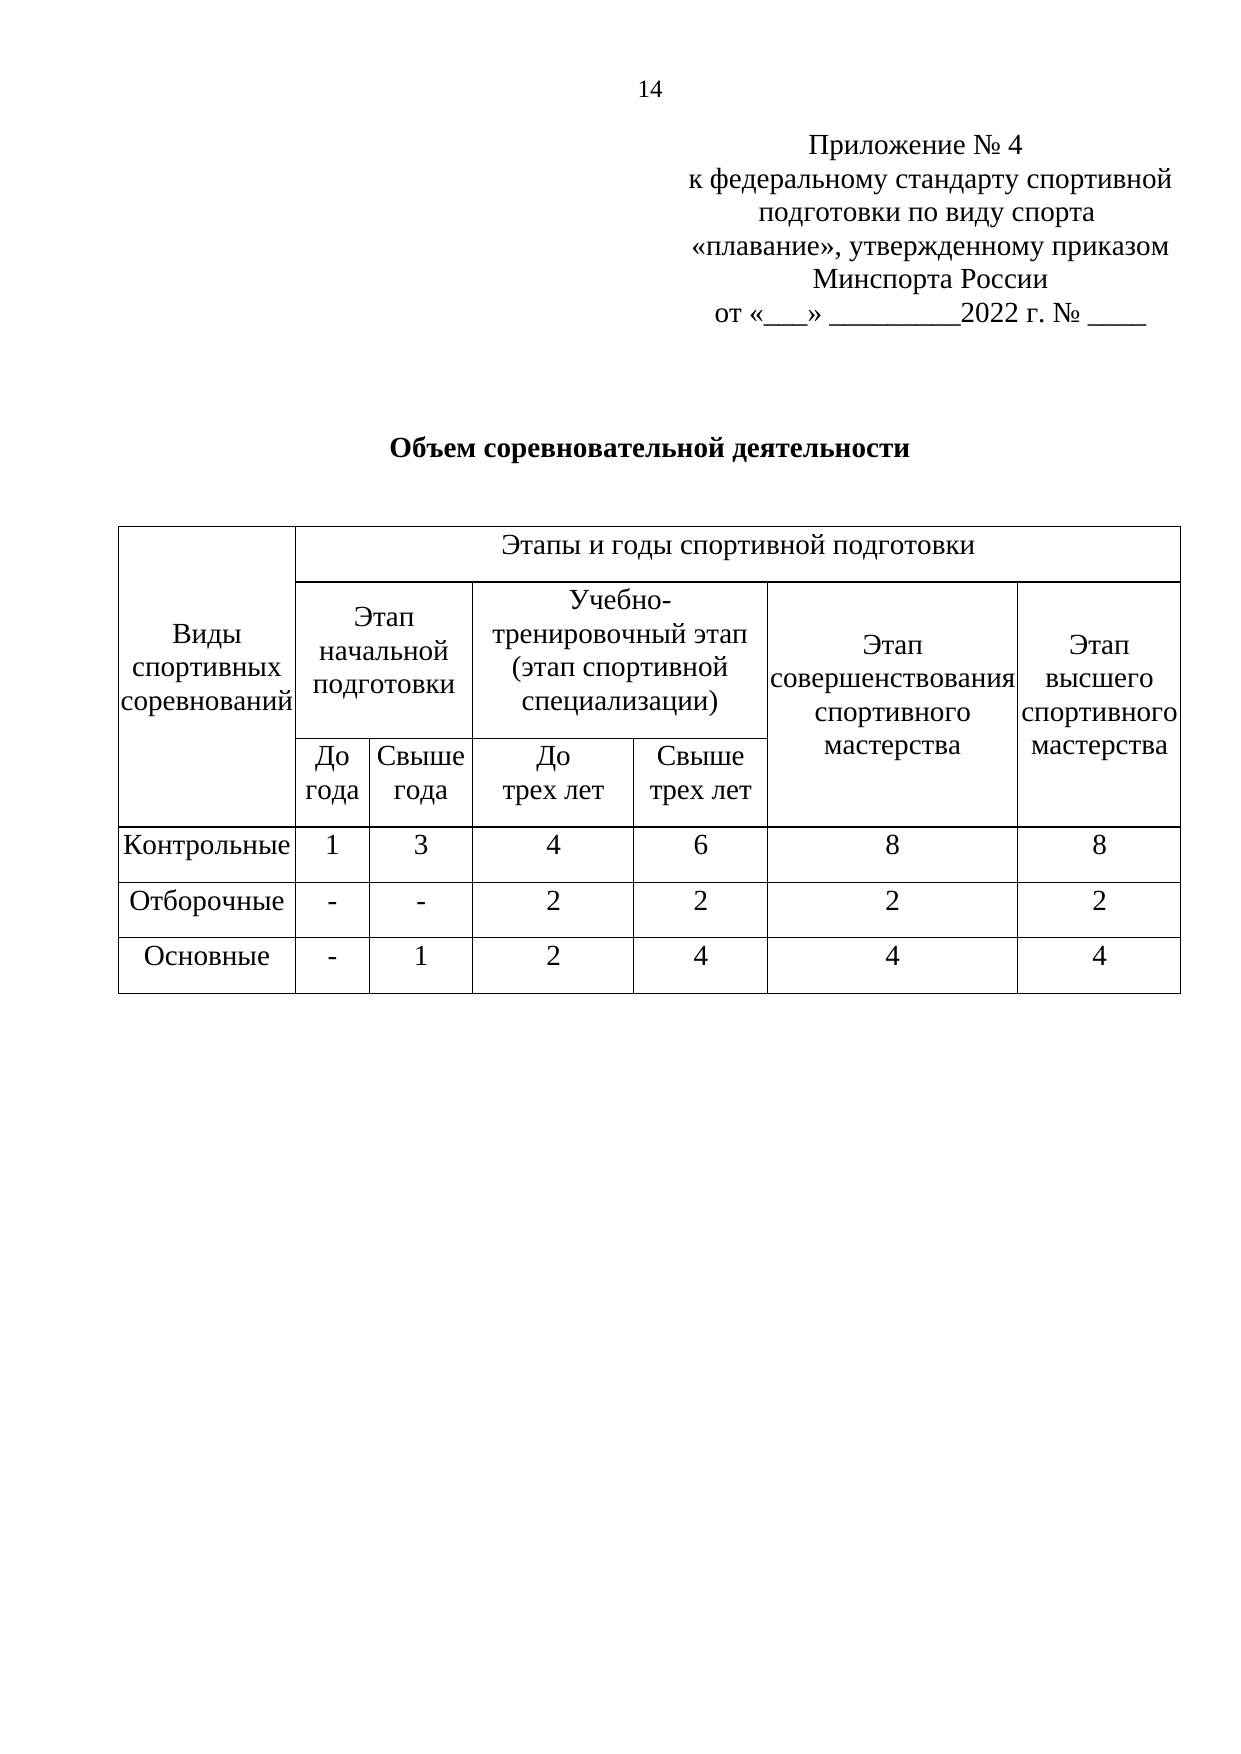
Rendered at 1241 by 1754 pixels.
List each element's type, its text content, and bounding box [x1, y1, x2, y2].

table_cell 1 [296, 828, 369, 882]
table_cell 2 [768, 883, 1017, 937]
table_cell 2 [634, 883, 767, 937]
table_cell 6 [634, 828, 767, 882]
table_cell - [296, 883, 369, 937]
table_cell 2 [1018, 883, 1180, 937]
table_cell До года [296, 739, 369, 826]
table_cell 4 [1018, 938, 1180, 993]
table_cell 4 [473, 828, 633, 882]
text Приложение № 4 [650, 127, 1181, 161]
table_cell 1 [370, 938, 472, 993]
text от «___» _________2022 г. № ____ [679, 295, 1181, 328]
table_cell 4 [634, 938, 767, 993]
table_header Виды спортивных соревнований [119, 527, 295, 826]
table_cell 8 [768, 828, 1017, 882]
table_cell Учебно-тренировочный этап (этап спортивной специализации) [473, 583, 767, 737]
text к федеральному стандарту спортивной подготовки по виду спорта «плавание», утвержденному приказом Минспорта России [679, 161, 1181, 295]
table_cell Контрольные [119, 828, 295, 882]
table_cell 2 [473, 883, 633, 937]
table_cell 3 [370, 828, 472, 882]
table_cell Основные [119, 938, 295, 993]
table_cell Этап совершенствования спортивного мастерства [768, 583, 1017, 826]
table_cell - [370, 883, 472, 937]
table_cell Этап высшего спортивного мастерства [1018, 583, 1180, 826]
table_cell Свыше трех лет [634, 739, 767, 826]
table_cell До трех лет [473, 739, 633, 826]
table_cell 8 [1018, 828, 1180, 882]
table_cell 2 [473, 938, 633, 993]
table_cell Отборочные [119, 883, 295, 937]
text Объем соревновательной деятельности [118, 430, 1181, 463]
table_cell Этап начальной подготовки [296, 583, 472, 737]
table_cell 4 [768, 938, 1017, 993]
table_cell Свыше года [370, 739, 472, 826]
table_cell - [296, 938, 369, 993]
table_header Этапы и годы спортивной подготовки [296, 527, 1180, 581]
